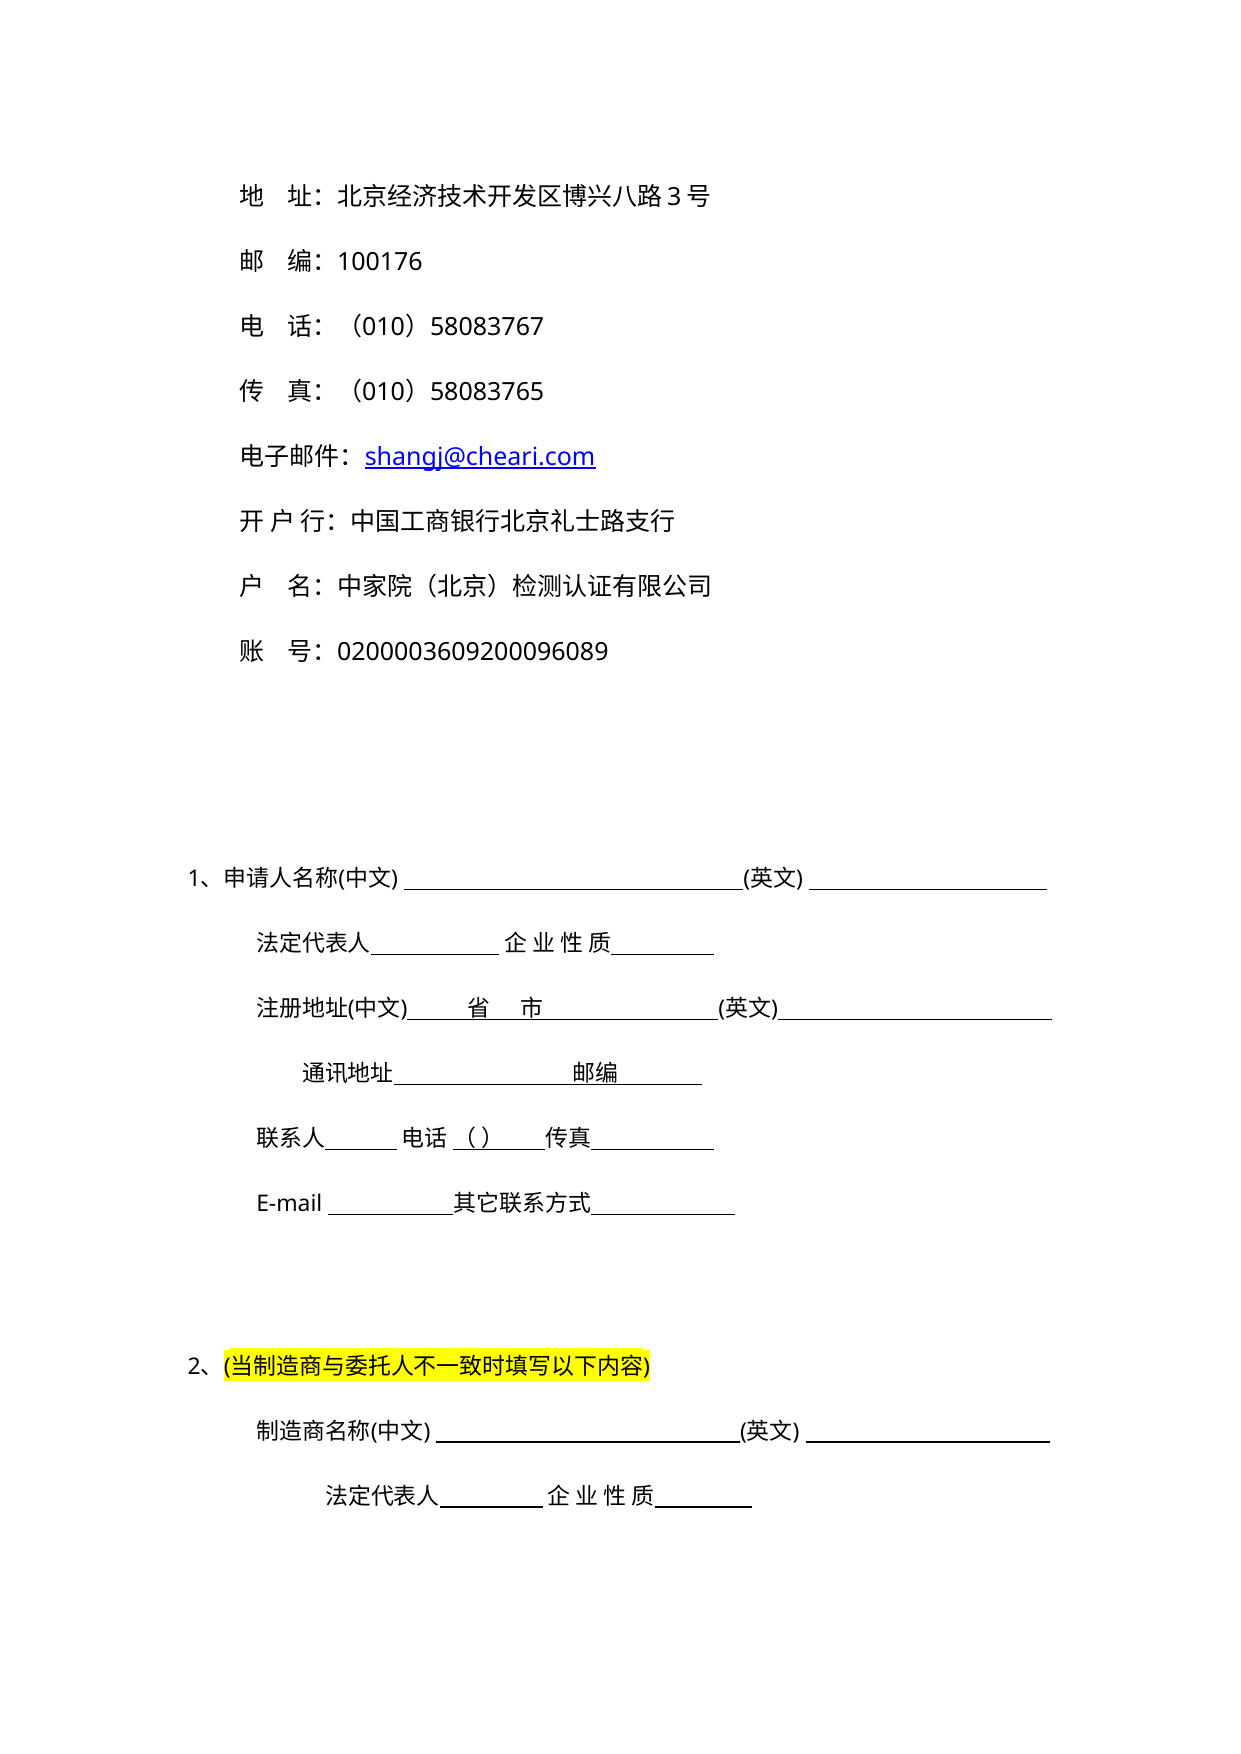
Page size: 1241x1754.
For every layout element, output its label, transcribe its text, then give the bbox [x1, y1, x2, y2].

text 电 话：（010）58083767 [187, 292, 1053, 357]
text 法定代表人 企 业 性 质 [187, 1462, 1053, 1527]
text 2、(当制造商与委托人不一致时填写以下内容) [187, 1332, 1053, 1397]
text 开 户 行：中国工商银行北京礼士路支行 [187, 487, 1053, 552]
text 邮 编：100176 [187, 227, 1053, 292]
text 制造商名称(中文) (英文) [256, 1397, 1053, 1462]
text 法定代表人 企 业 性 质 [256, 909, 1053, 974]
text 地 址：北京经济技术开发区博兴八路3号 [187, 162, 1053, 227]
text 联系人 电话 （ ） 传真 [256, 1104, 1053, 1169]
text 户 名：中家院（北京）检测认证有限公司 [187, 552, 1053, 617]
text 电子邮件：shangj@cheari.com [187, 422, 1053, 487]
text E-mail 其它联系方式 [256, 1169, 1053, 1234]
text 传 真：（010）58083765 [187, 357, 1053, 422]
text 账 号：0200003609200096089 [187, 617, 1053, 682]
text 注册地址(中文) 省 市 (英文) 通讯地址 邮编 [256, 974, 1053, 1104]
text 1、申请人名称(中文) (英文) [187, 844, 1053, 909]
